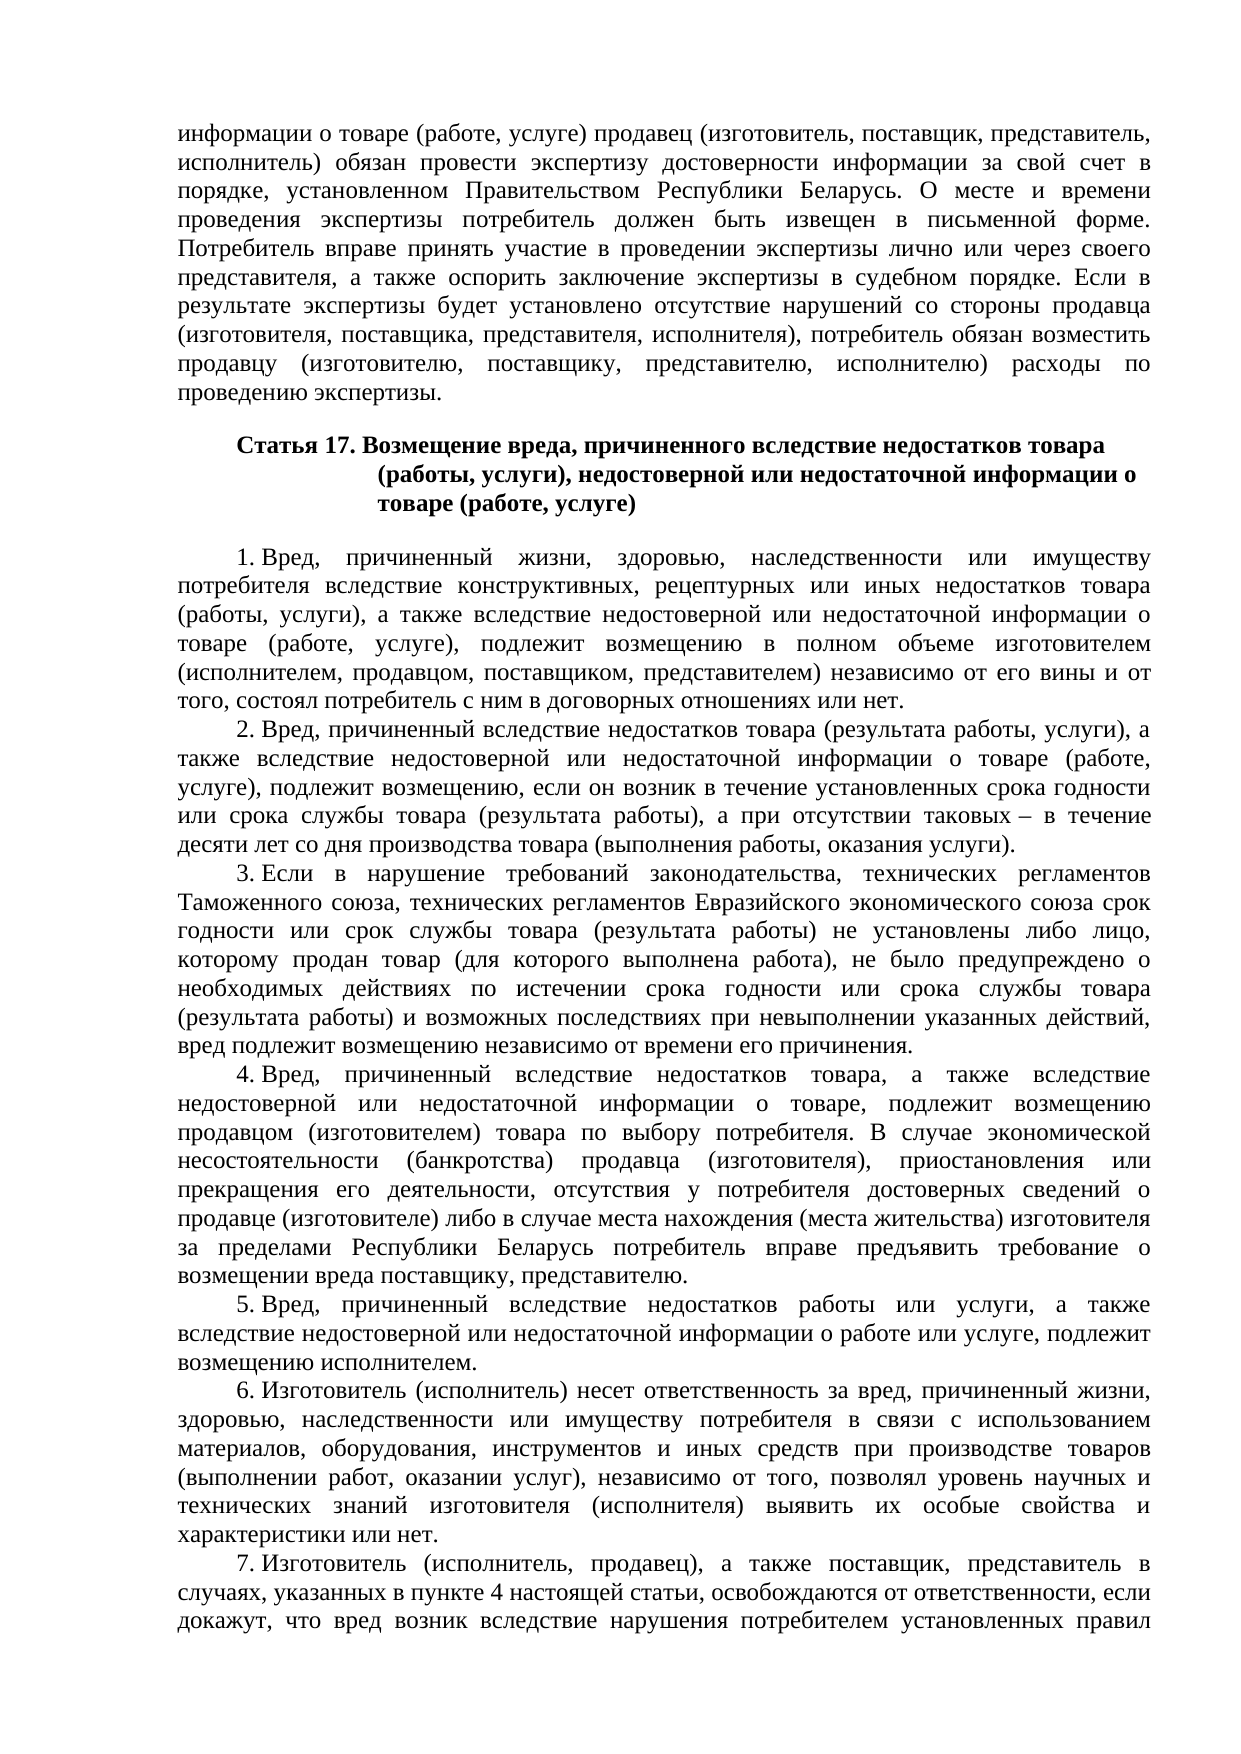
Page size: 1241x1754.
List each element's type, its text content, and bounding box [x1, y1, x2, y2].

text 2. Вред, причиненный вследствие недостатков товара (результата работы, услуги), а также вследствие недостоверной или недостаточной информации о товаре (работе, услуге), подлежит возмещению, если он возник в течение установленных срока годности или срока службы товара (результата работы), а при отсутствии таковых – в течение десяти лет со дня производства товара (выполнения работы, оказания услуги). [177, 714, 1152, 858]
text 3. Если в нарушение требований законодательства, технических регламентов Таможенного союза, технических регламентов Евразийского экономического союза срок годности или срок службы товара (результата работы) не установлены либо лицо, которому продан товар (для которого выполнена работа), не было предупреждено о необходимых действиях по истечении срока годности или срока службы товара (результата работы) и возможных последствиях при невыполнении указанных действий, вред подлежит возмещению независимо от времени его причинения. [177, 858, 1152, 1059]
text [177, 1548, 1152, 1634]
text Статья 17. Возмещение вреда, причиненного вследствие недостатков товара (работы, услуги), недостоверной или недостаточной информации о товаре (работе, услуге) [236, 431, 1152, 517]
text 4. Вред, причиненный вследствие недостатков товара, а также вследствие недостоверной или недостаточной информации о товаре, подлежит возмещению продавцом (изготовителем) товара по выбору потребителя. В случае экономической несостоятельности (банкротства) продавца (изготовителя), приостановления или прекращения его деятельности, отсутствия у потребителя достоверных сведений о продавце (изготовителе) либо в случае места нахождения (места жительства) изготовителя за пределами Республики Беларусь потребитель вправе предъявить требование о возмещении вреда поставщику, представителю. [177, 1059, 1152, 1289]
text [177, 118, 1152, 406]
text 1. Вред, причиненный жизни, здоровью, наследственности или имуществу потребителя вследствие конструктивных, рецептурных или иных недостатков товара (работы, услуги), а также вследствие недостоверной или недостаточной информации о товаре (работе, услуге), подлежит возмещению в полном объеме изготовителем (исполнителем, продавцом, поставщиком, представителем) независимо от его вины и от того, состоял потребитель с ним в договорных отношениях или нет. [177, 542, 1152, 714]
text 5. Вред, причиненный вследствие недостатков работы или услуги, а также вследствие недостоверной или недостаточной информации о работе или услуге, подлежит возмещению исполнителем. [177, 1289, 1152, 1376]
text 6. Изготовитель (исполнитель) несет ответственность за вред, причиненный жизни, здоровью, наследственности или имуществу потребителя в связи с использованием материалов, оборудования, инструментов и иных средств при производстве товаров (выполнении работ, оказании услуг), независимо от того, позволял уровень научных и технических знаний изготовителя (исполнителя) выявить их особые свойства и характеристики или нет. [177, 1376, 1152, 1548]
